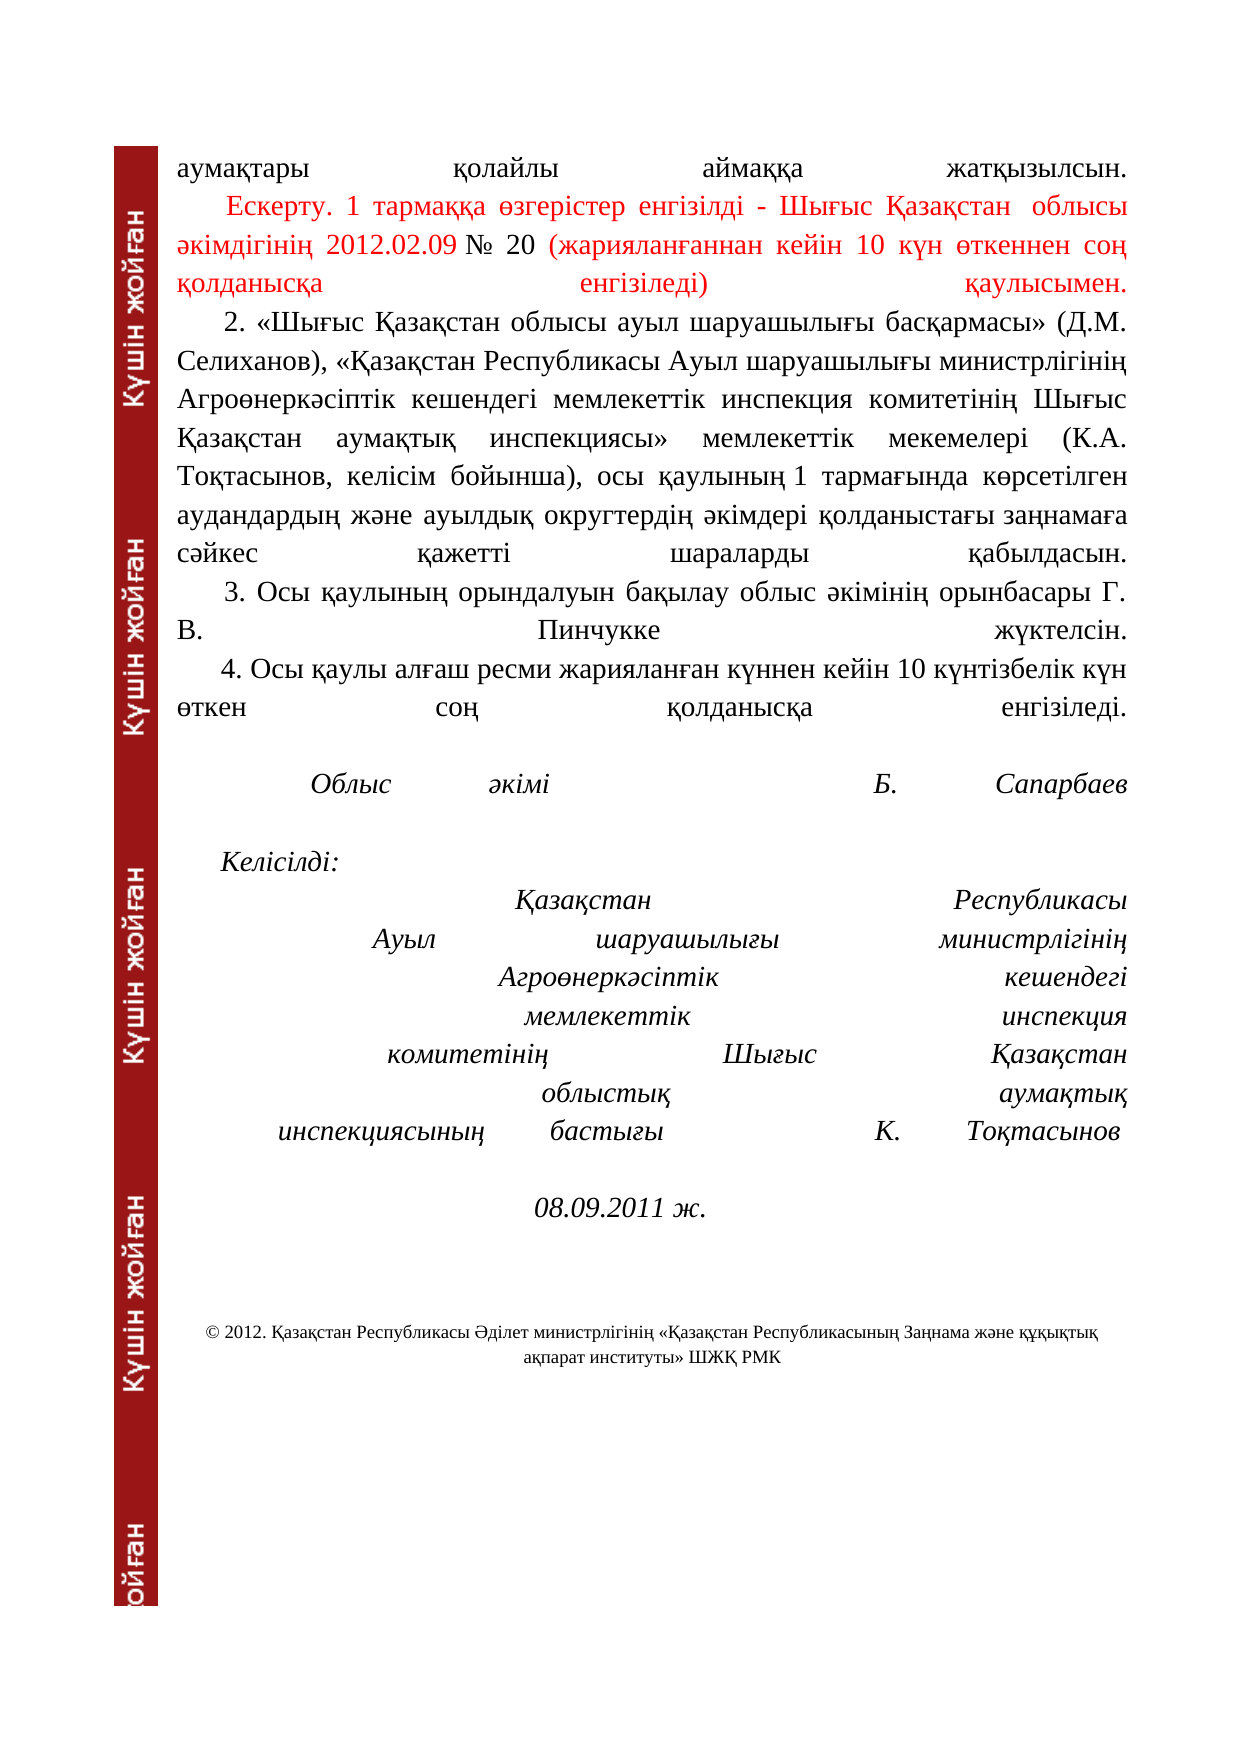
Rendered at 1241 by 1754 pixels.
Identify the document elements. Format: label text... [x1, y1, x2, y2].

text Келісілді: [112, 844, 1128, 877]
picture [114, 839, 158, 844]
picture [114, 877, 158, 882]
text Қазақстан Республикасы Ауыл шаруашылығы министрлігінің Агроөнеркәсіптік кешендегі мемлекеттік инспекция комитетінің Шығыс Қазақстан облыстық аумақтық инспекциясының бастығы К. Тоқтасынов 08.09.2011 ж. [112, 882, 1128, 1224]
text Облыс әкімі Б. Сапарбаев [112, 767, 1128, 839]
picture [114, 1224, 158, 1321]
picture [114, 762, 158, 767]
text © 2012. Қазақстан Республикасы Әділет министрлігінің «Қазақстан Республикасының Заңнама және құқықтық ақпарат институты» ШЖҚ РМК [112, 1321, 1128, 1367]
picture [114, 146, 158, 150]
picture [114, 1367, 158, 1606]
